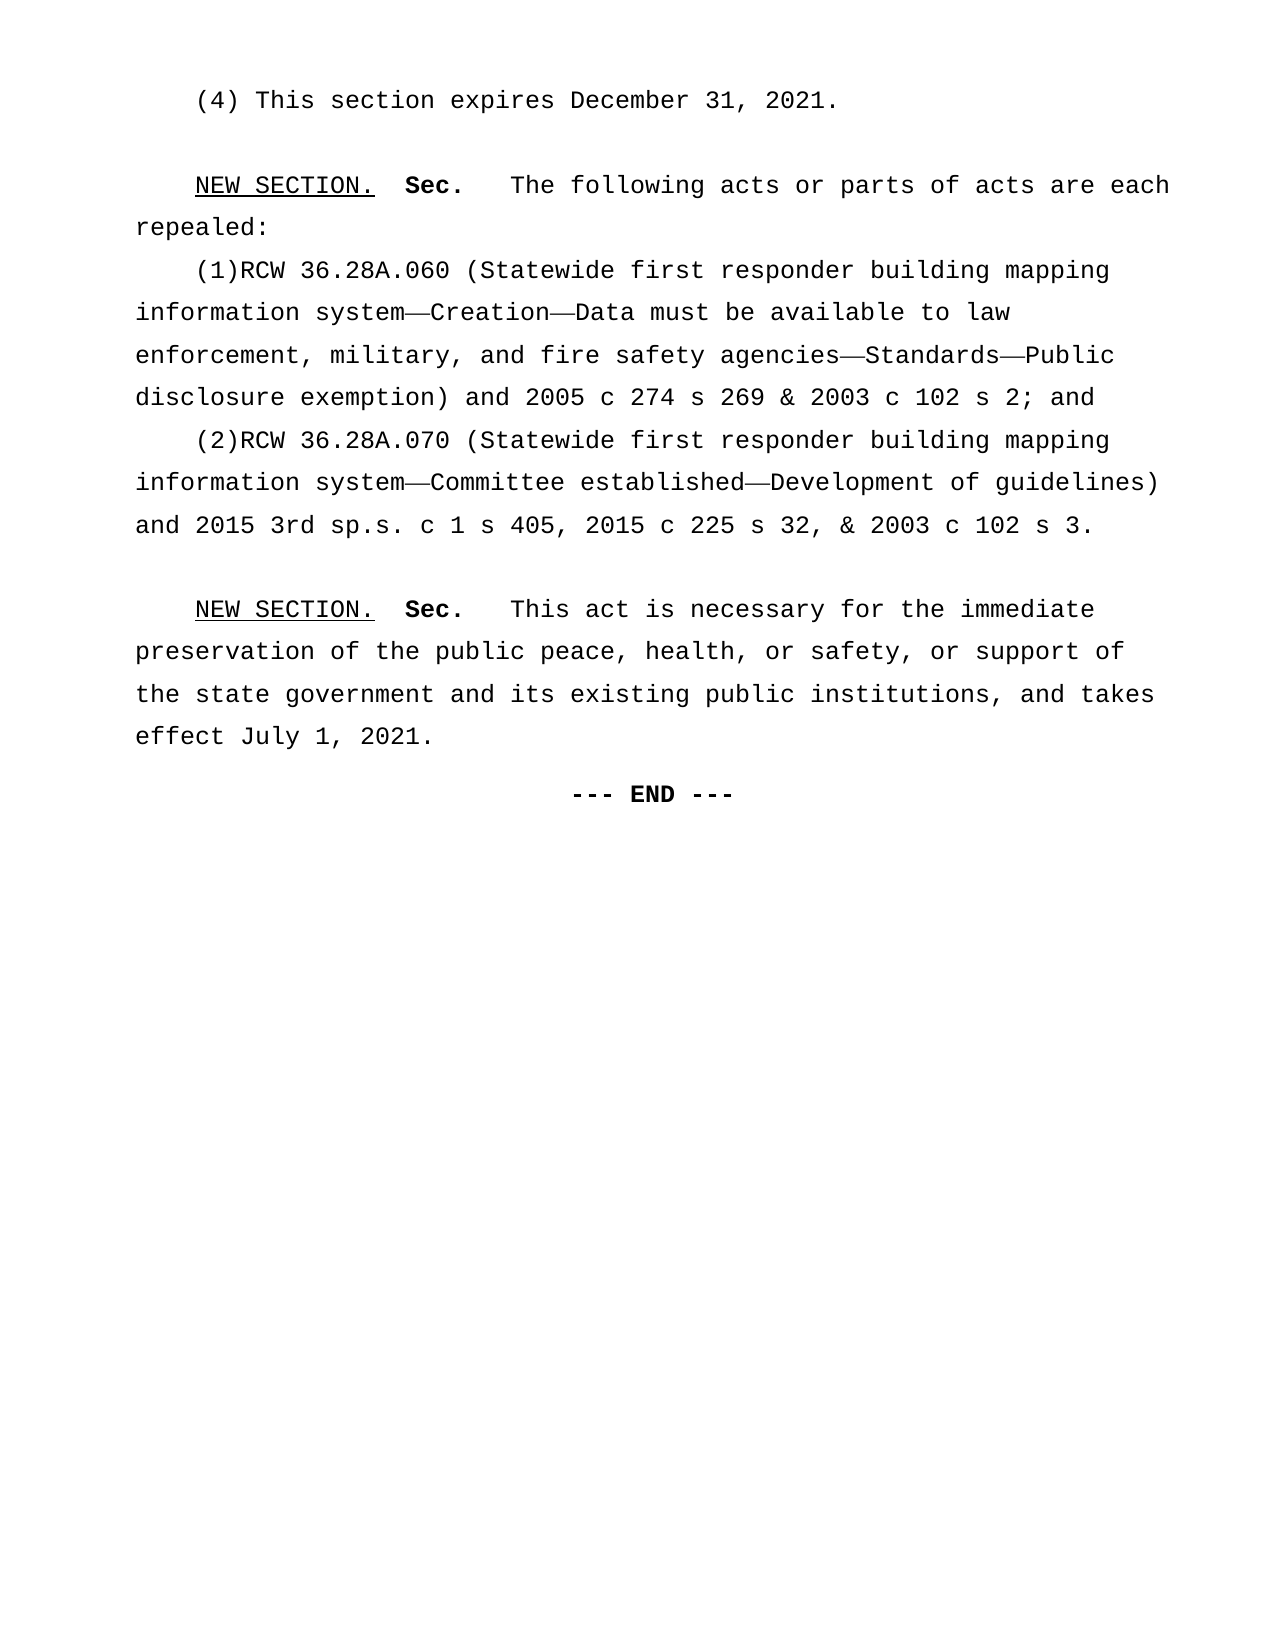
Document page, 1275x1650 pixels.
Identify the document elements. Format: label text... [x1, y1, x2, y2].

text NEW SECTION. Sec. The following acts or parts of acts are each repealed: [135, 159, 1170, 244]
text --- END --- [135, 782, 1170, 810]
text NEW SECTION. Sec. This act is necessary for the immediate preservation of the public peace, health, or safety, or support of the state government and its existing public institutions, and takes effect July 1, 2021. [135, 583, 1170, 753]
text (1)RCW 36.28A.060 (Statewide first responder building mapping information system—Creation—Data must be available to law enforcement, military, and fire safety agencies—Standards—Public disclosure exemption) and 2005 c 274 s 269 & 2003 c 102 s 2; and [135, 244, 1170, 414]
text (2)RCW 36.28A.070 (Statewide first responder building mapping information system—Committee established—Development of guidelines) and 2015 3rd sp.s. c 1 s 405, 2015 c 225 s 32, & 2003 c 102 s 3. [135, 414, 1170, 542]
text (4) This section expires December 31, 2021. [135, 75, 1170, 117]
